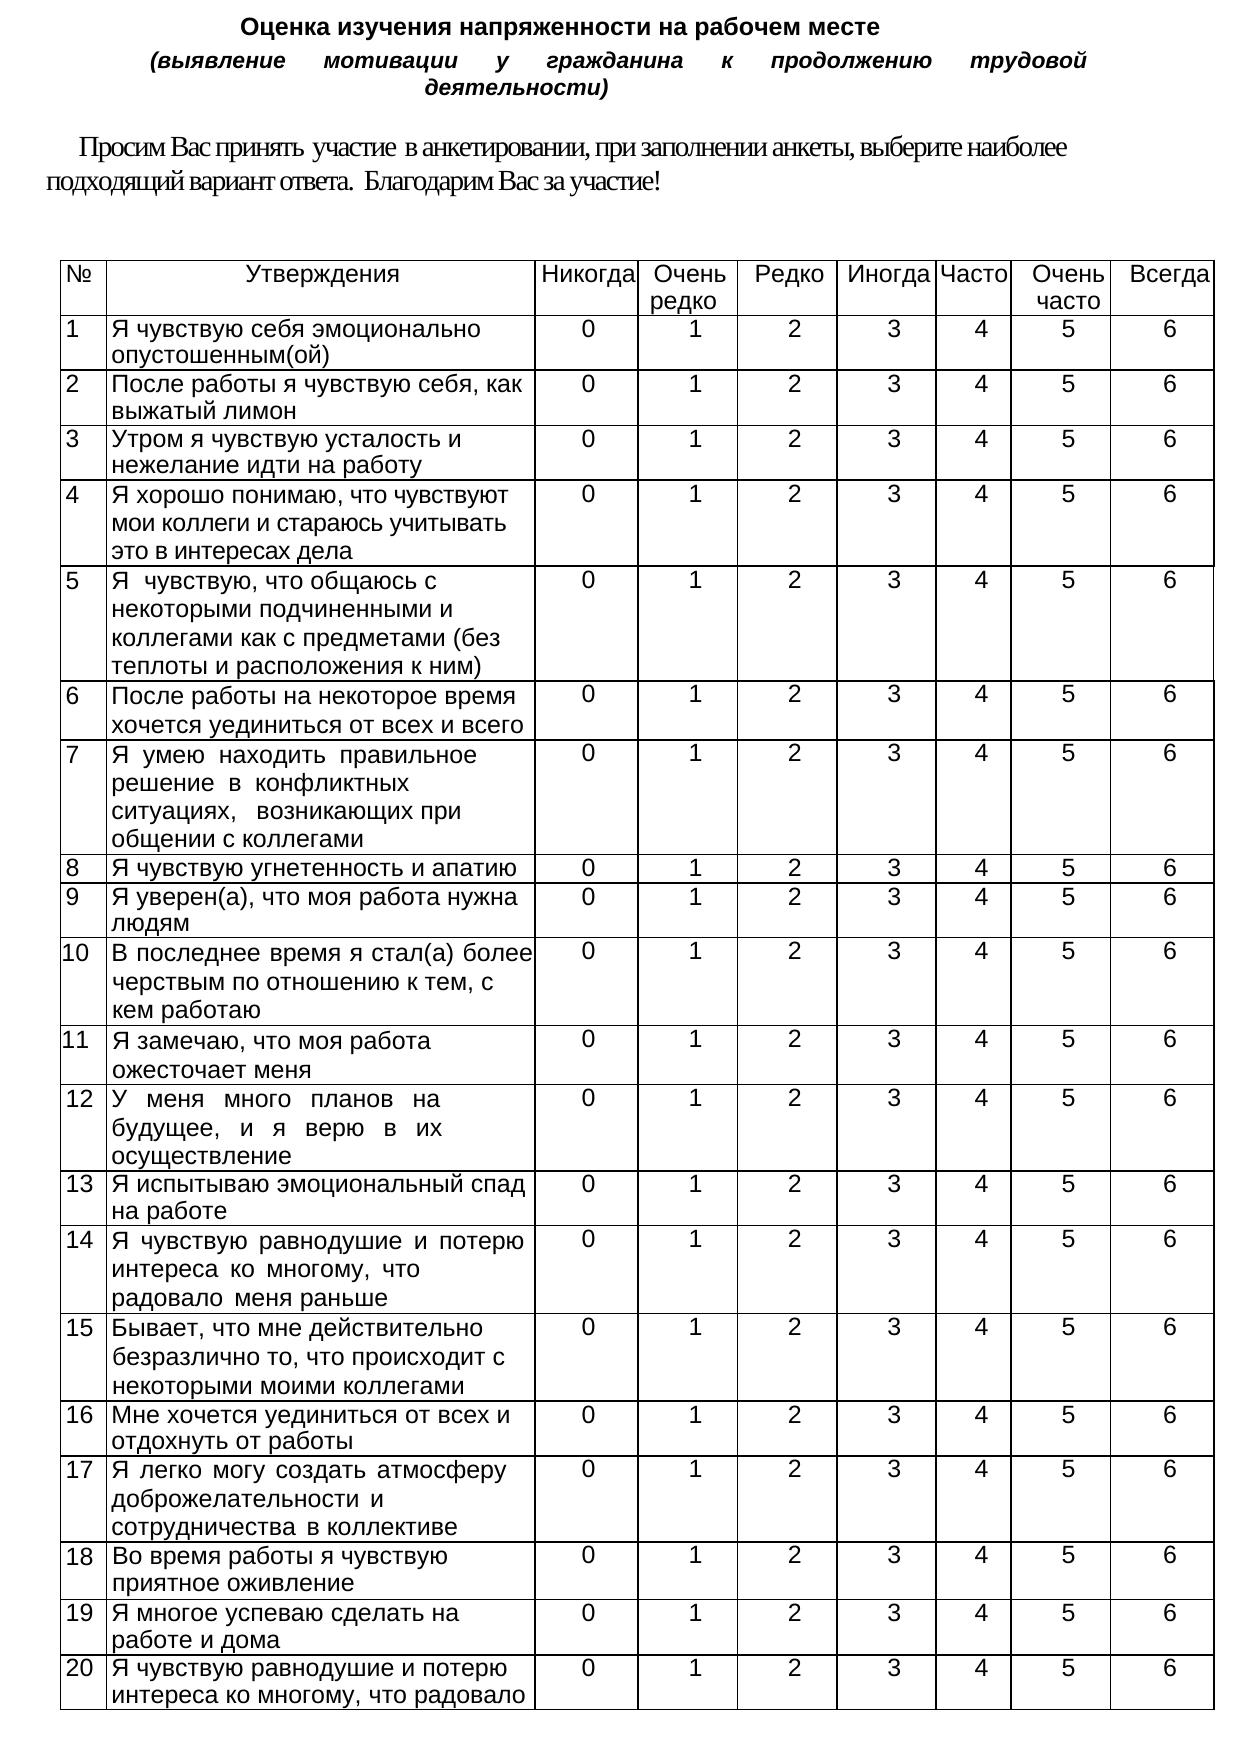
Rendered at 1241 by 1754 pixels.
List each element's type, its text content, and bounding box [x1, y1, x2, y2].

table_cell 3 [838, 884, 935, 937]
table_cell 2 [738, 741, 836, 853]
table_cell 6 [1111, 1085, 1213, 1170]
table_cell 5 [1012, 1656, 1110, 1708]
table_cell 0 [536, 1226, 637, 1312]
table_cell 5 [1012, 1085, 1110, 1170]
table_cell 4 [937, 1457, 1010, 1541]
table_cell 4 [937, 426, 1010, 479]
table_cell 6 [1111, 1314, 1213, 1400]
table_cell 1 [639, 884, 737, 937]
table_cell 11 [61, 1026, 106, 1084]
table_cell 6 [1111, 1172, 1213, 1224]
table_cell 10 [61, 938, 106, 1024]
table_cell 3 [838, 426, 935, 479]
table_cell 4 [937, 371, 1010, 424]
table_cell 1 [639, 426, 737, 479]
table_cell 7 [61, 741, 106, 853]
table_cell 1 [639, 481, 737, 565]
table_cell 3 [838, 567, 935, 680]
table_cell 0 [536, 855, 637, 882]
table_cell Я умею находить правильное решение в конфликтных ситуациях, возникающих при общении с коллегами [107, 741, 534, 853]
table_cell 20 [61, 1656, 106, 1708]
table_cell 0 [536, 884, 637, 937]
table_cell 2 [738, 1314, 836, 1400]
table_cell 2 [738, 1026, 836, 1084]
table_cell 1 [639, 316, 737, 369]
table_cell 5 [61, 567, 106, 680]
table_cell 5 [1012, 567, 1110, 680]
table_cell 15 [61, 1314, 106, 1400]
table_cell 0 [536, 481, 637, 565]
table_cell Мне хочется уединиться от всех и отдохнуть от работы [107, 1402, 534, 1455]
table_cell Я хорошо понимаю, что чувствуют мои коллеги и стараюсь учитывать это в интересах дела [107, 481, 534, 565]
table_cell 0 [536, 938, 637, 1024]
table_cell 0 [536, 1600, 637, 1654]
table_cell 1 [61, 316, 106, 369]
table_cell 5 [1012, 316, 1110, 369]
table_header Очень часто [1012, 261, 1110, 314]
table_cell В последнее время я стал(а) более черствым по отношению к тем, с кем работаю [107, 938, 534, 1024]
table_cell 2 [738, 1457, 836, 1541]
table_cell 3 [61, 426, 106, 479]
table_cell 0 [536, 1026, 637, 1084]
table_cell 3 [838, 1543, 935, 1598]
table_cell 4 [937, 884, 1010, 937]
table_cell 6 [1111, 682, 1213, 739]
table_cell 0 [536, 567, 637, 680]
table_cell 4 [937, 1314, 1010, 1400]
table_cell 0 [536, 426, 637, 479]
table_cell 5 [1012, 371, 1110, 424]
table_cell У меня много планов на будущее, и я верю в их осуществление [107, 1085, 534, 1170]
table_cell 0 [536, 316, 637, 369]
table_cell 1 [639, 1226, 737, 1312]
table_cell 2 [738, 855, 836, 882]
table_cell 5 [1012, 1172, 1110, 1224]
table_cell 0 [536, 741, 637, 853]
table_cell 6 [1111, 1656, 1213, 1708]
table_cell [107, 1656, 534, 1708]
table_cell 2 [738, 1172, 836, 1224]
text Просим Вас принять участие в анкетировании, при заполнении анкеты, выберите наиболее подходящий вариант ответа. Благодарим Вас за участие! [46, 129, 1209, 197]
table_cell 12 [61, 1085, 106, 1170]
text Оценка изучения напряженности на рабочем месте [150, 12, 1090, 41]
table_cell 6 [1111, 1457, 1213, 1541]
table_cell 2 [738, 426, 836, 479]
table_cell 4 [937, 316, 1010, 369]
table_cell 3 [838, 316, 935, 369]
table_cell 5 [1012, 884, 1110, 937]
table_cell 3 [838, 741, 935, 853]
table_cell 3 [838, 1226, 935, 1312]
table_cell 0 [536, 1543, 637, 1598]
table_cell 1 [639, 1543, 737, 1598]
table_cell 5 [1012, 1402, 1110, 1455]
table_cell 3 [838, 1402, 935, 1455]
table_cell 1 [639, 1085, 737, 1170]
table_cell 6 [1111, 316, 1213, 369]
table_cell Бывает, что мне действительно безразлично то, что происходит с некоторыми моими коллегами [107, 1314, 534, 1400]
table_cell 6 [1111, 855, 1213, 882]
table_cell 5 [1012, 1026, 1110, 1084]
table_header Всегда [1111, 261, 1213, 314]
table_cell 17 [61, 1457, 106, 1541]
table_cell 1 [639, 1172, 737, 1224]
table_header Утверждения [107, 261, 534, 314]
table_cell 3 [838, 682, 935, 739]
table_cell 6 [1111, 741, 1213, 853]
table_cell Я чувствую равнодушие и потерю интереса ко многому, что радовало меня раньше [107, 1226, 534, 1312]
table_cell 2 [61, 371, 106, 424]
table_cell 1 [639, 567, 737, 680]
table_cell 2 [738, 1402, 836, 1455]
table_cell 4 [937, 682, 1010, 739]
table_cell 5 [1012, 682, 1110, 739]
table_cell Я чувствую угнетенность и апатию [107, 855, 534, 882]
table_cell 6 [1111, 1543, 1213, 1598]
table_cell 3 [838, 371, 935, 424]
table_cell 5 [1012, 741, 1110, 853]
table_cell 1 [639, 741, 737, 853]
table_cell 0 [536, 1457, 637, 1541]
table_cell 5 [1012, 1226, 1110, 1312]
table_cell 3 [838, 481, 935, 565]
table_cell Я замечаю, что моя работа ожесточает меня [107, 1026, 534, 1084]
table_cell 1 [639, 1026, 737, 1084]
table_cell 2 [738, 371, 836, 424]
table_cell 3 [838, 1457, 935, 1541]
table_cell 6 [1111, 1226, 1213, 1312]
table_cell 0 [536, 1402, 637, 1455]
table_cell Я испытываю эмоциональный спад на работе [107, 1172, 534, 1224]
table_cell 4 [937, 855, 1010, 882]
table_cell 5 [1012, 938, 1110, 1024]
table_cell 4 [61, 481, 106, 565]
table_cell 5 [1012, 1543, 1110, 1598]
table_cell 9 [61, 884, 106, 937]
table_cell 1 [639, 855, 737, 882]
table_cell 4 [937, 481, 1010, 565]
table_cell 4 [937, 1085, 1010, 1170]
table_cell 6 [1111, 1026, 1213, 1084]
table_cell 6 [1111, 1402, 1213, 1455]
table_cell 0 [536, 1172, 637, 1224]
table_header Никогда [536, 261, 637, 314]
table_cell 3 [838, 1085, 935, 1170]
table_cell 3 [838, 1314, 935, 1400]
table_cell 4 [937, 1600, 1010, 1654]
table_cell 5 [1012, 1314, 1110, 1400]
table_header Редко [738, 261, 836, 314]
table_cell 3 [838, 1172, 935, 1224]
table_cell 2 [738, 567, 836, 680]
table_cell 16 [61, 1402, 106, 1455]
table_cell 5 [1012, 426, 1110, 479]
table_cell 4 [937, 1226, 1010, 1312]
table_cell 2 [738, 1226, 836, 1312]
table_cell 0 [536, 1085, 637, 1170]
table_cell 1 [639, 682, 737, 739]
table_cell 18 [61, 1543, 106, 1598]
table_cell Я многое успеваю сделать на работе и дома [107, 1600, 534, 1654]
table_cell Я легко могу создать атмосферу доброжелательности и сотрудничества в коллективе [107, 1457, 534, 1541]
table_header Часто [937, 261, 1010, 314]
table_cell Утром я чувствую усталость и нежелание идти на работу [107, 426, 534, 479]
table_cell 5 [1012, 481, 1110, 565]
table_cell 3 [838, 938, 935, 1024]
table_cell 5 [1012, 1600, 1110, 1654]
table_cell 2 [738, 1543, 836, 1598]
table_cell Я чувствую, что общаюсь с некоторыми подчиненными и коллегами как с предметами (без теплоты и расположения к ним) [107, 567, 534, 680]
table_cell После работы на некоторое время хочется уединиться от всех и всего [107, 682, 534, 739]
table_cell Я чувствую себя эмоционально опустошенным(ой) [107, 316, 534, 369]
table_cell 4 [937, 1402, 1010, 1455]
table_cell 19 [61, 1600, 106, 1654]
table_cell 2 [738, 938, 836, 1024]
table_cell 1 [639, 1402, 737, 1455]
table_cell После работы я чувствую себя, как выжатый лимон [107, 371, 534, 424]
table_cell 1 [639, 1457, 737, 1541]
table_cell 4 [937, 1026, 1010, 1084]
table_cell 6 [1111, 938, 1213, 1024]
table_cell 6 [61, 682, 106, 739]
table_cell 6 [1111, 1600, 1213, 1654]
table_cell 6 [1111, 426, 1213, 479]
table_cell 1 [639, 371, 737, 424]
table_cell 4 [937, 1172, 1010, 1224]
table_cell 2 [738, 682, 836, 739]
table_cell 2 [738, 1656, 836, 1708]
table_cell 3 [838, 855, 935, 882]
table_cell 2 [738, 1600, 836, 1654]
table_cell Во время работы я чувствую приятное оживление [107, 1543, 534, 1598]
table_cell 6 [1111, 567, 1213, 680]
table_cell 8 [61, 855, 106, 882]
table_cell 1 [639, 1600, 737, 1654]
table_cell 0 [536, 1314, 637, 1400]
table_cell 4 [937, 741, 1010, 853]
table_cell 2 [738, 316, 836, 369]
table_header Очень редко [639, 261, 737, 314]
table_cell 13 [61, 1172, 106, 1224]
table_cell 4 [937, 1543, 1010, 1598]
table_cell 6 [1111, 884, 1213, 937]
table_cell 2 [738, 884, 836, 937]
text (выявление мотивации у гражданина к продолжению трудовой деятельности) [150, 47, 1090, 100]
table_cell 14 [61, 1226, 106, 1312]
table_cell 0 [536, 682, 637, 739]
table_cell 0 [536, 1656, 637, 1708]
table_cell 1 [639, 1656, 737, 1708]
table_cell 5 [1012, 1457, 1110, 1541]
table_header Иногда [838, 261, 935, 314]
table_cell 3 [838, 1600, 935, 1654]
table_cell Я уверен(а), что моя работа нужна людям [107, 884, 534, 937]
table_cell 2 [738, 1085, 836, 1170]
table_cell 2 [738, 481, 836, 565]
table_cell 4 [937, 1656, 1010, 1708]
table_cell 1 [639, 1314, 737, 1400]
table_header № [61, 261, 106, 314]
table_cell 6 [1111, 371, 1213, 424]
table_cell 1 [639, 938, 737, 1024]
table_cell 4 [937, 567, 1010, 680]
table_cell 5 [1012, 855, 1110, 882]
table_cell 6 [1111, 481, 1213, 565]
table_cell 3 [838, 1026, 935, 1084]
table_cell 0 [536, 371, 637, 424]
table_cell 3 [838, 1656, 935, 1708]
table_cell 4 [937, 938, 1010, 1024]
